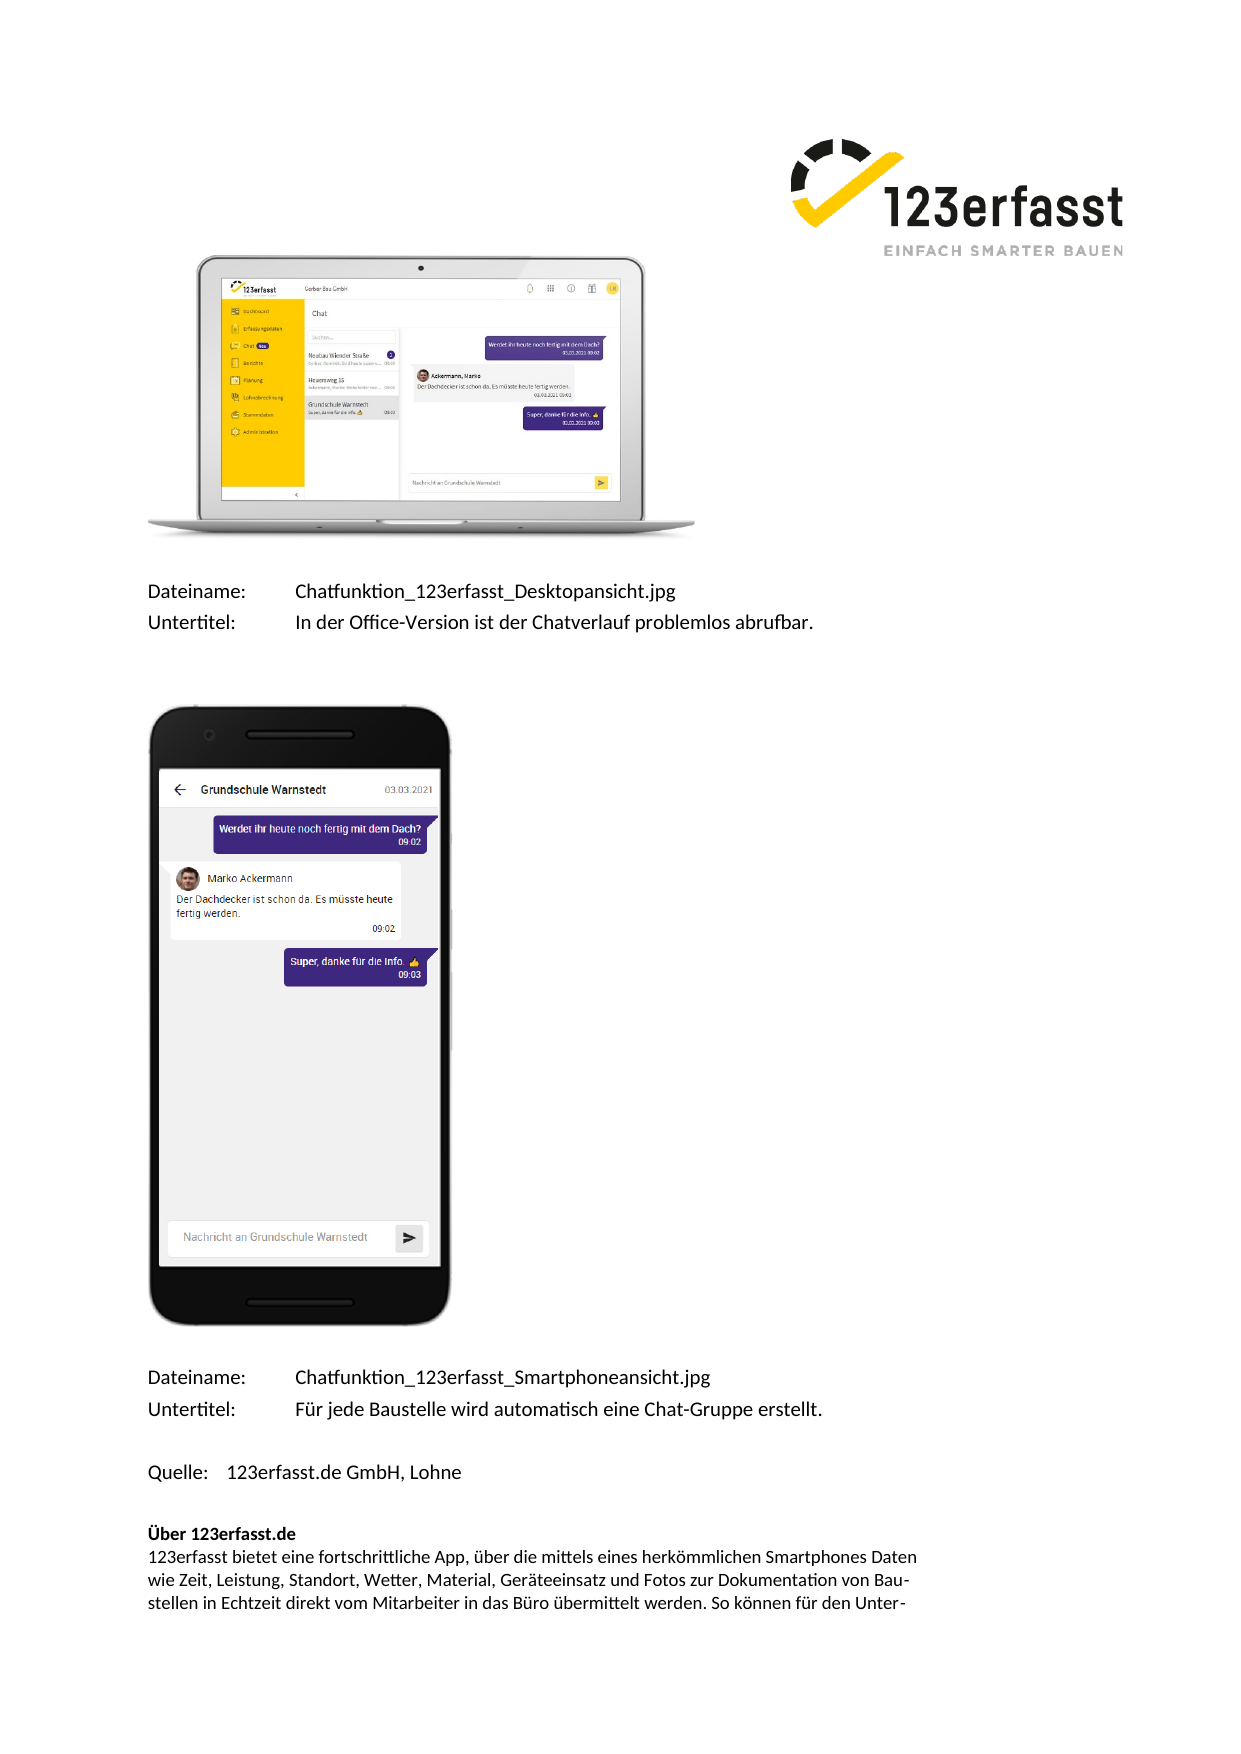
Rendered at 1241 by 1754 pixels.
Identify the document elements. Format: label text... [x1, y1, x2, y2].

picture [791, 139, 1123, 256]
text Untertitel: Für jede Baustelle wird automatisch eine Chat-Gruppe erstellt. [148, 1396, 1122, 1421]
text Dateiname: Chatfunktion_123erfasst_Smartphoneansicht.jpg [148, 1364, 1122, 1390]
text Quelle: 123erfasst.de GmbH, Lohne [148, 1459, 1122, 1485]
text Untertitel: In der Office-Version ist der Chatverlauf problemlos abrufbar. [148, 609, 1122, 635]
text Dateiname: Chatfunktion_123erfasst_Desktopansicht.jpg [148, 578, 1122, 603]
picture [147, 255, 695, 540]
picture [147, 704, 453, 1327]
